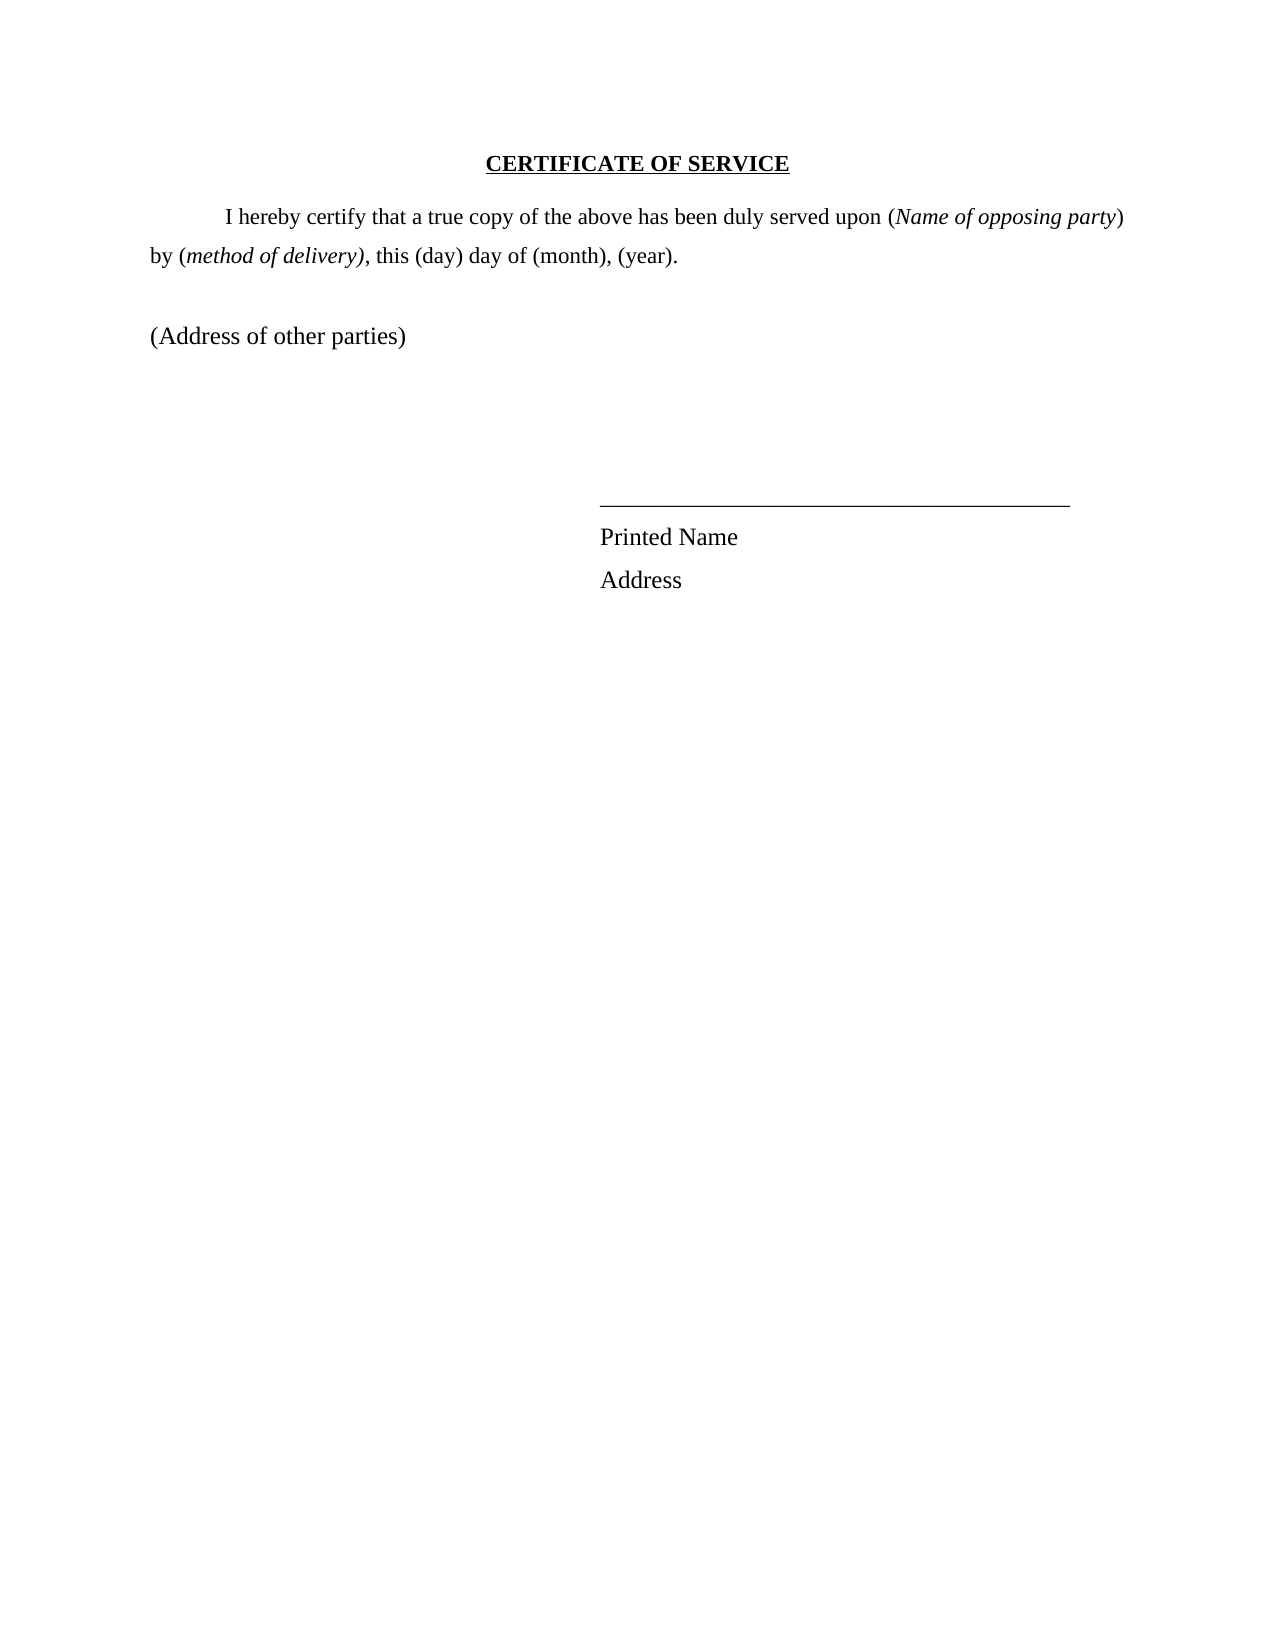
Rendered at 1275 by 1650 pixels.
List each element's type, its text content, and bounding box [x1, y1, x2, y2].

text CERTIFICATE OF SERVICE [150, 150, 1125, 176]
text _________________________________________ [150, 483, 1125, 509]
text I hereby certify that a true copy of the above has been duly served upon by , this day of . [150, 203, 1125, 268]
